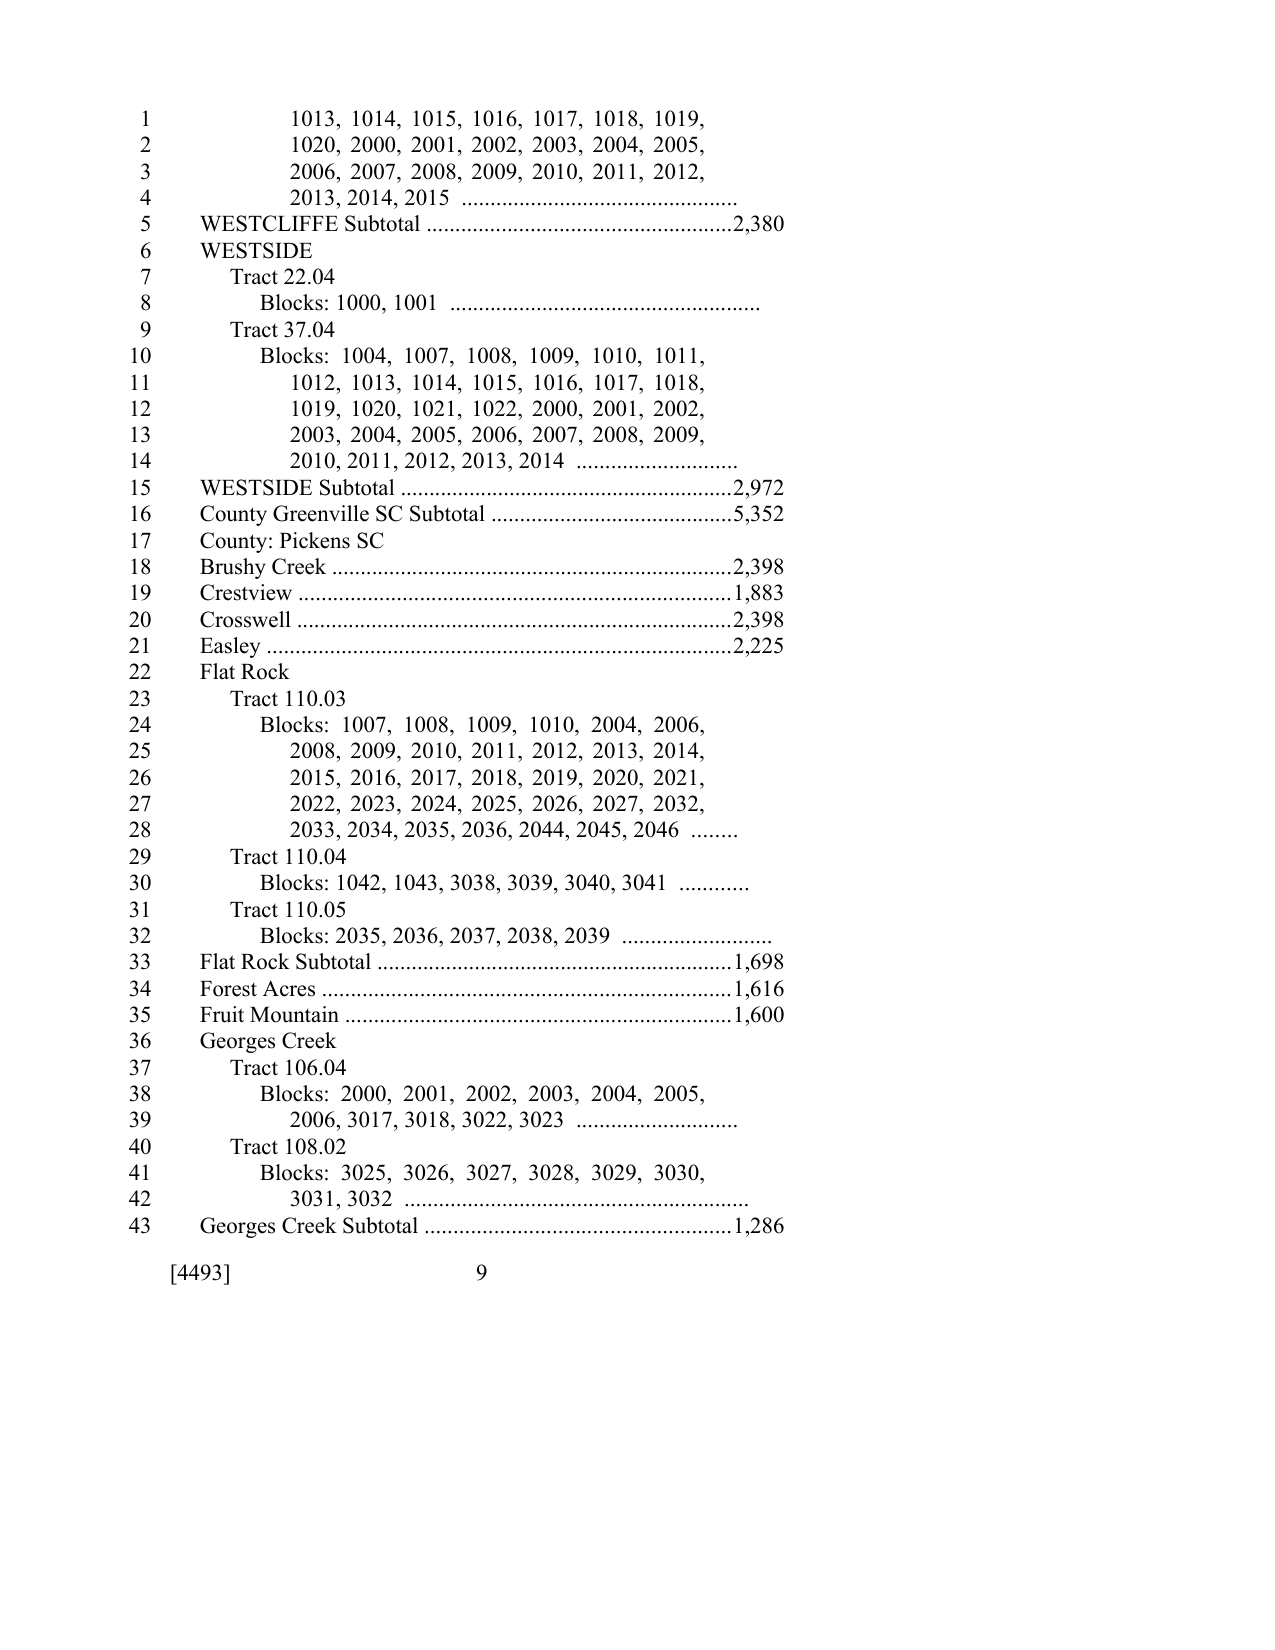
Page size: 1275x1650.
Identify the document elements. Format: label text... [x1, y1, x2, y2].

text County Greenville SC Subtotal 5,352 [199, 500, 787, 527]
text Tract 110.04 [229, 843, 787, 869]
text Blocks: 2000, 2001, 2002, 2003, 2004, 2005, 2006, 3017, 3018, 3022, 3023 1064 [259, 1080, 705, 1133]
text Tract 110.05 [229, 896, 787, 922]
text Crosswell 2,398 [199, 606, 787, 632]
text Tract 108.02 [229, 1133, 787, 1159]
text Georges Creek [199, 1027, 787, 1054]
text Tract 22.04 [229, 263, 787, 289]
text Tract 37.04 [229, 316, 787, 342]
text WESTSIDE Subtotal 2,972 [199, 474, 787, 500]
text Blocks: 2035, 2036, 2037, 2038, 2039 3 [259, 922, 705, 948]
text Blocks: 1000, 1001 84 [259, 289, 705, 316]
text Blocks: 3025, 3026, 3027, 3028, 3029, 3030, 3031, 3032 222 [259, 1159, 705, 1212]
text WESTCLIFFE Subtotal 2,380 [199, 210, 787, 237]
text Blocks: 1004, 1007, 1008, 1009, 1010, 1011, 1012, 1013, 1014, 1015, 1016, 1017, 1018, 1019, 1020, 1021, 1022, 2000, 2001, 2002, 2003, 2004, 2005, 2006, 2007, 2008, 2009, 2010, 2011, 2012, 2013, 2014 2888 [259, 342, 705, 474]
text County: Pickens SC [199, 527, 787, 553]
text Tract 106.04 [229, 1054, 787, 1080]
text Forest Acres 1,616 [199, 975, 787, 1001]
text Easley 2,225 [199, 632, 787, 658]
text Tract 110.03 [229, 685, 787, 711]
text Brushy Creek 2,398 [199, 553, 787, 579]
text Crestview 1,883 [199, 579, 787, 606]
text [259, 105, 705, 210]
text Georges Creek Subtotal 1,286 [199, 1212, 787, 1238]
text Flat Rock [199, 658, 787, 685]
text Flat Rock Subtotal 1,698 [199, 948, 787, 975]
text Blocks: 1007, 1008, 1009, 1010, 2004, 2006, 2008, 2009, 2010, 2011, 2012, 2013, 2014, 2015, 2016, 2017, 2018, 2019, 2020, 2021, 2022, 2023, 2024, 2025, 2026, 2027, 2032, 2033, 2034, 2035, 2036, 2044, 2045, 2046 1520 [259, 711, 705, 843]
text Fruit Mountain 1,600 [199, 1001, 787, 1027]
text WESTSIDE [199, 237, 787, 263]
text Blocks: 1042, 1043, 3038, 3039, 3040, 3041 175 [259, 869, 705, 896]
